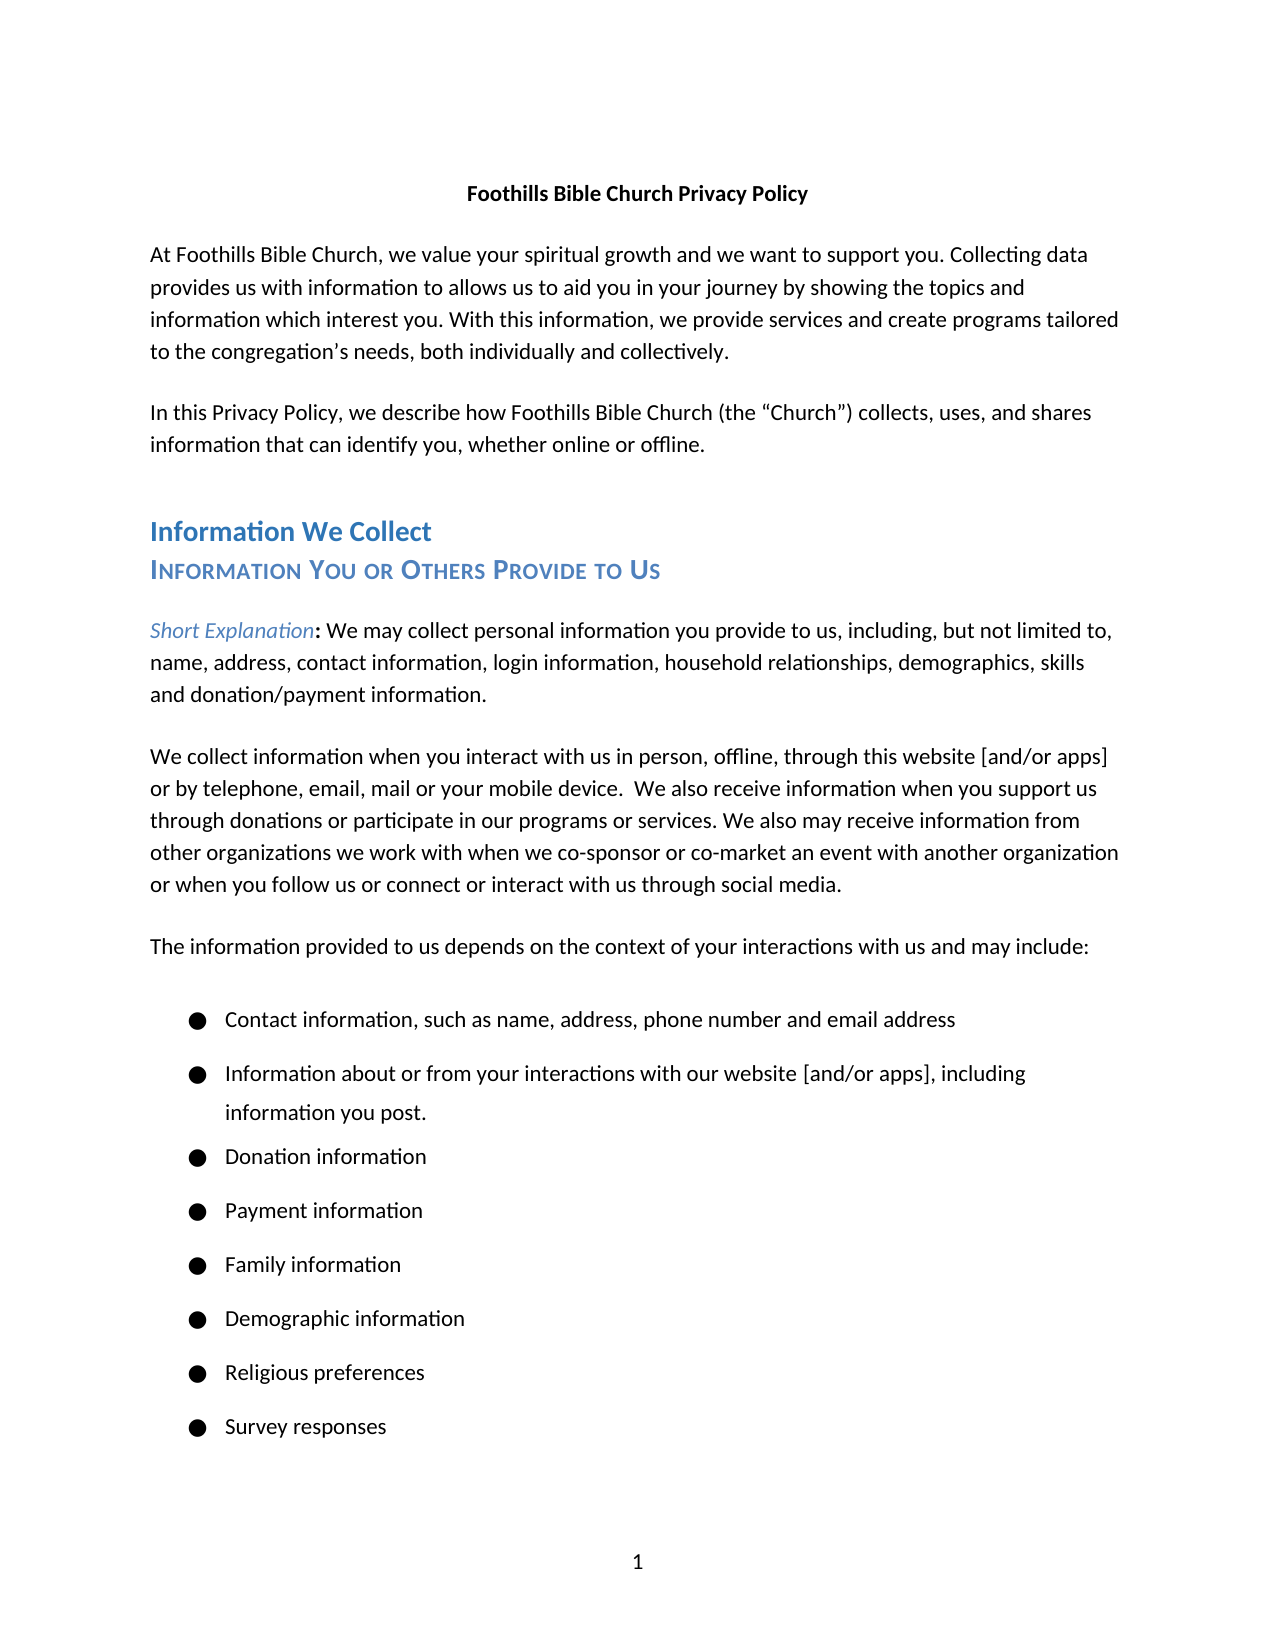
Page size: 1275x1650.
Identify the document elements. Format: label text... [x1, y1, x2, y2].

subtitle Information You or Others Provide to Us [150, 551, 1125, 587]
list Information about or from your interactions with our website [and/or apps], including information you post. [187, 1047, 1125, 1126]
list Family information [187, 1238, 1125, 1285]
text The information provided to us depends on the context of your interactions with us and may include: [150, 932, 1125, 960]
text At Foothills Bible Church, we value your spiritual growth and we want to support you. Collecting data provides us with information to allows us to aid you in your journey by showing the topics and information which interest you. With this information, we provide services and create programs tailored to the congregation’s needs, both individually and collectively. [150, 241, 1125, 365]
text Short Explanation: We may collect personal information you provide to us, including, but not limited to, name, address, contact information, login information, household relationships, demographics, skills and donation/payment information. [150, 616, 1125, 708]
text In this Privacy Policy, we describe how Foothills Bible Church (the “Church”) collects, uses, and shares information that can identify you, whether online or offline. [150, 398, 1125, 459]
list Contact information, such as name, address, phone number and email address [187, 993, 1125, 1040]
list Donation information [187, 1131, 1125, 1177]
list Survey responses [187, 1400, 1125, 1447]
text Foothills Bible Church Privacy Policy [150, 179, 1125, 207]
list Demographic information [187, 1292, 1125, 1339]
list Payment information [187, 1184, 1125, 1231]
subtitle Information We Collect [150, 513, 1125, 548]
list Religious preferences [187, 1346, 1125, 1393]
text We collect information when you interact with us in person, offline, through this website [and/or apps] or by telephone, email, mail or your mobile device. We also receive information when you support us through donations or participate in our programs or services. We also may receive information from other organizations we work with when we co-sponsor or co-market an event with another organization or when you follow us or connect or interact with us through social media. [150, 742, 1125, 898]
